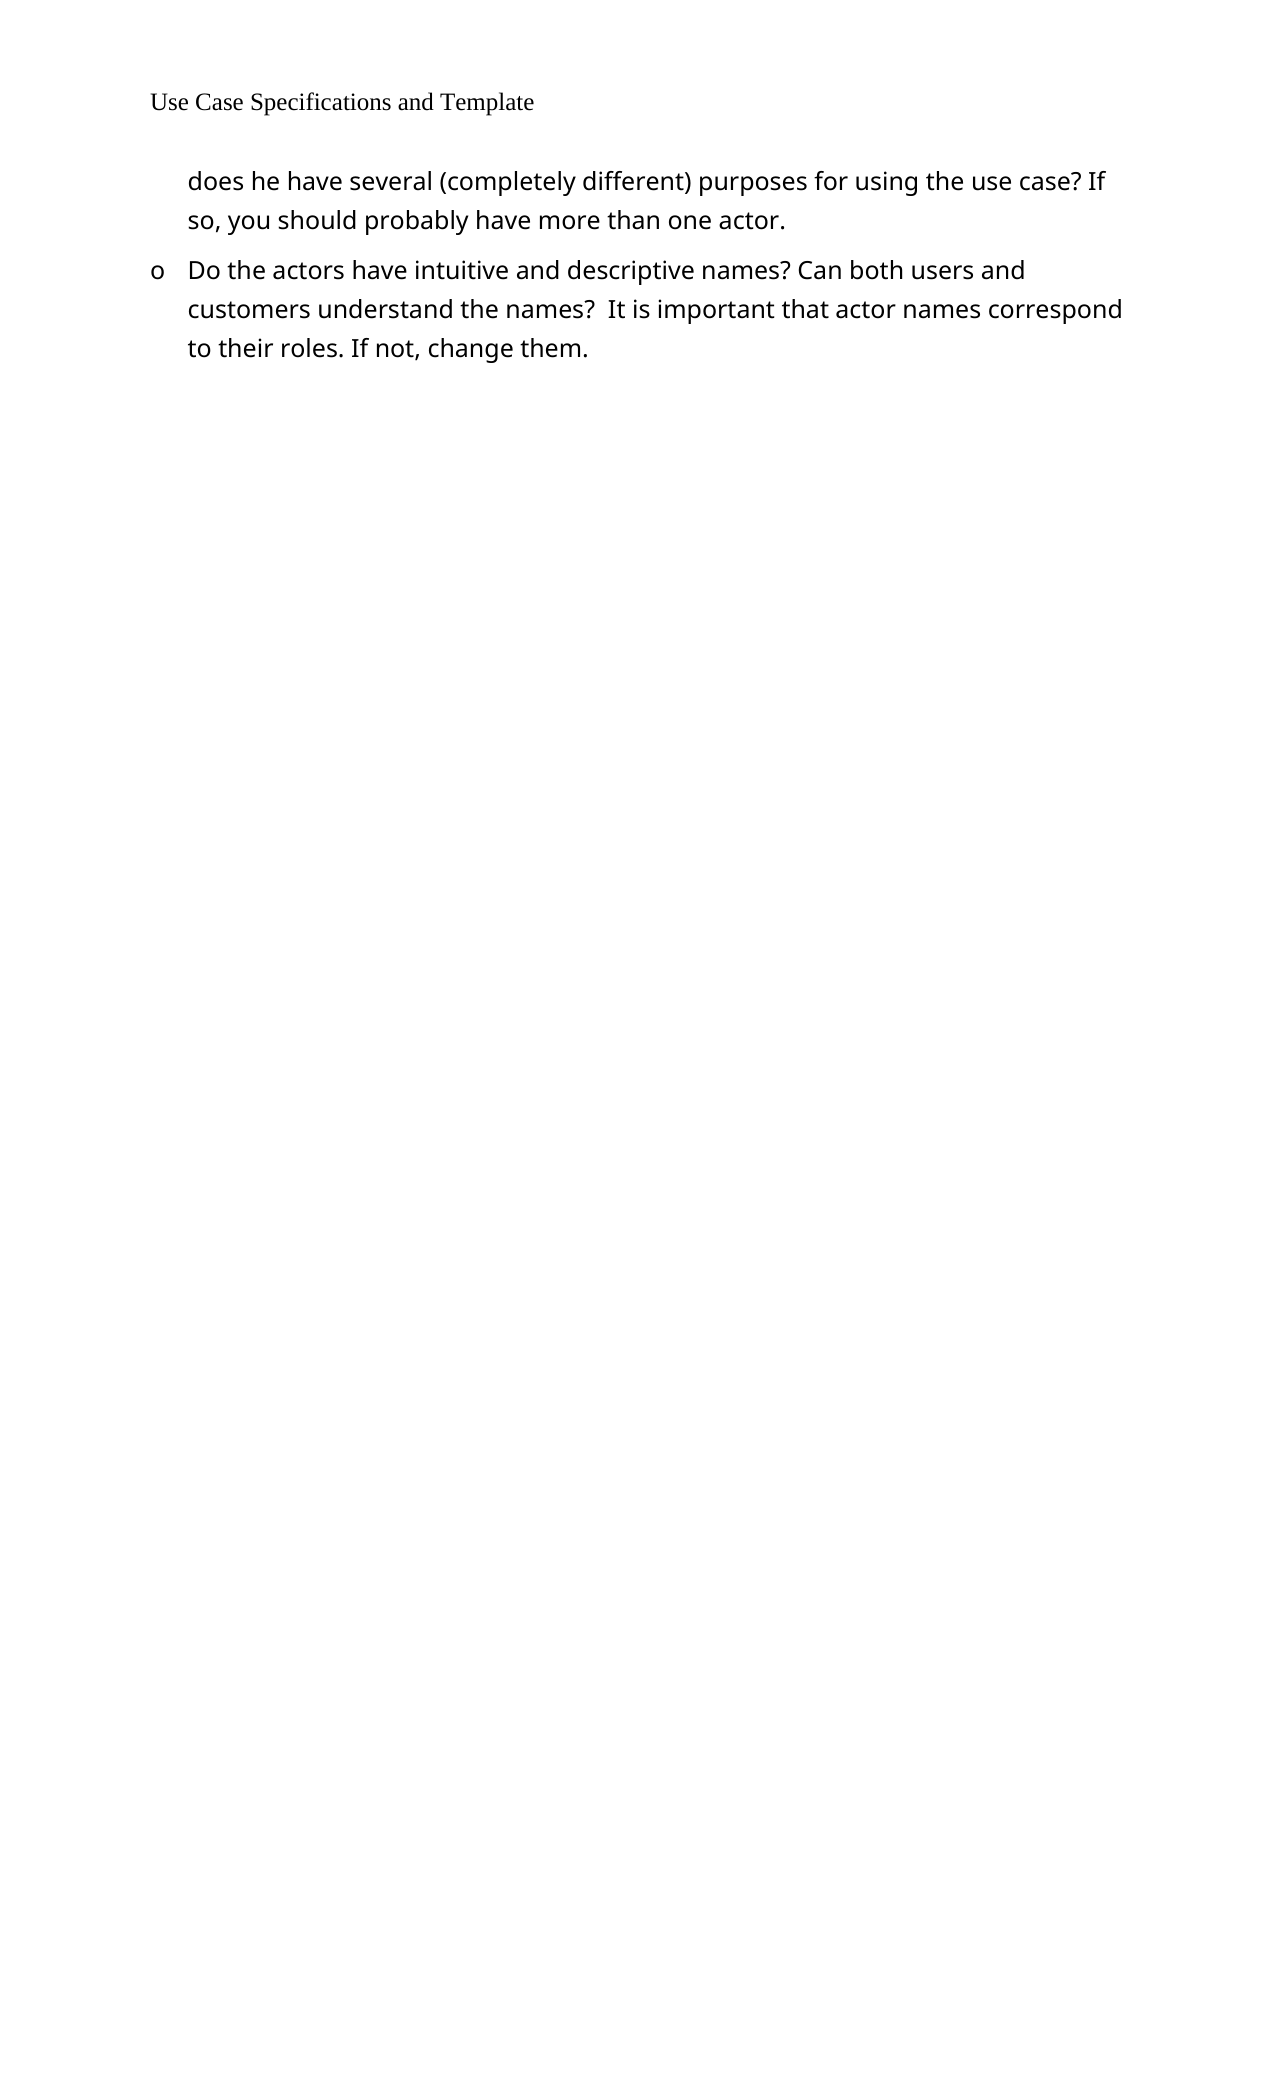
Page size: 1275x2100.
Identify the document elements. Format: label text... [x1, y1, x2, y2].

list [150, 164, 1125, 237]
list Do the actors have intuitive and descriptive names? Can both users and customers understand the names? It is important that actor names correspond to their roles. If not, change them. [150, 252, 1125, 365]
